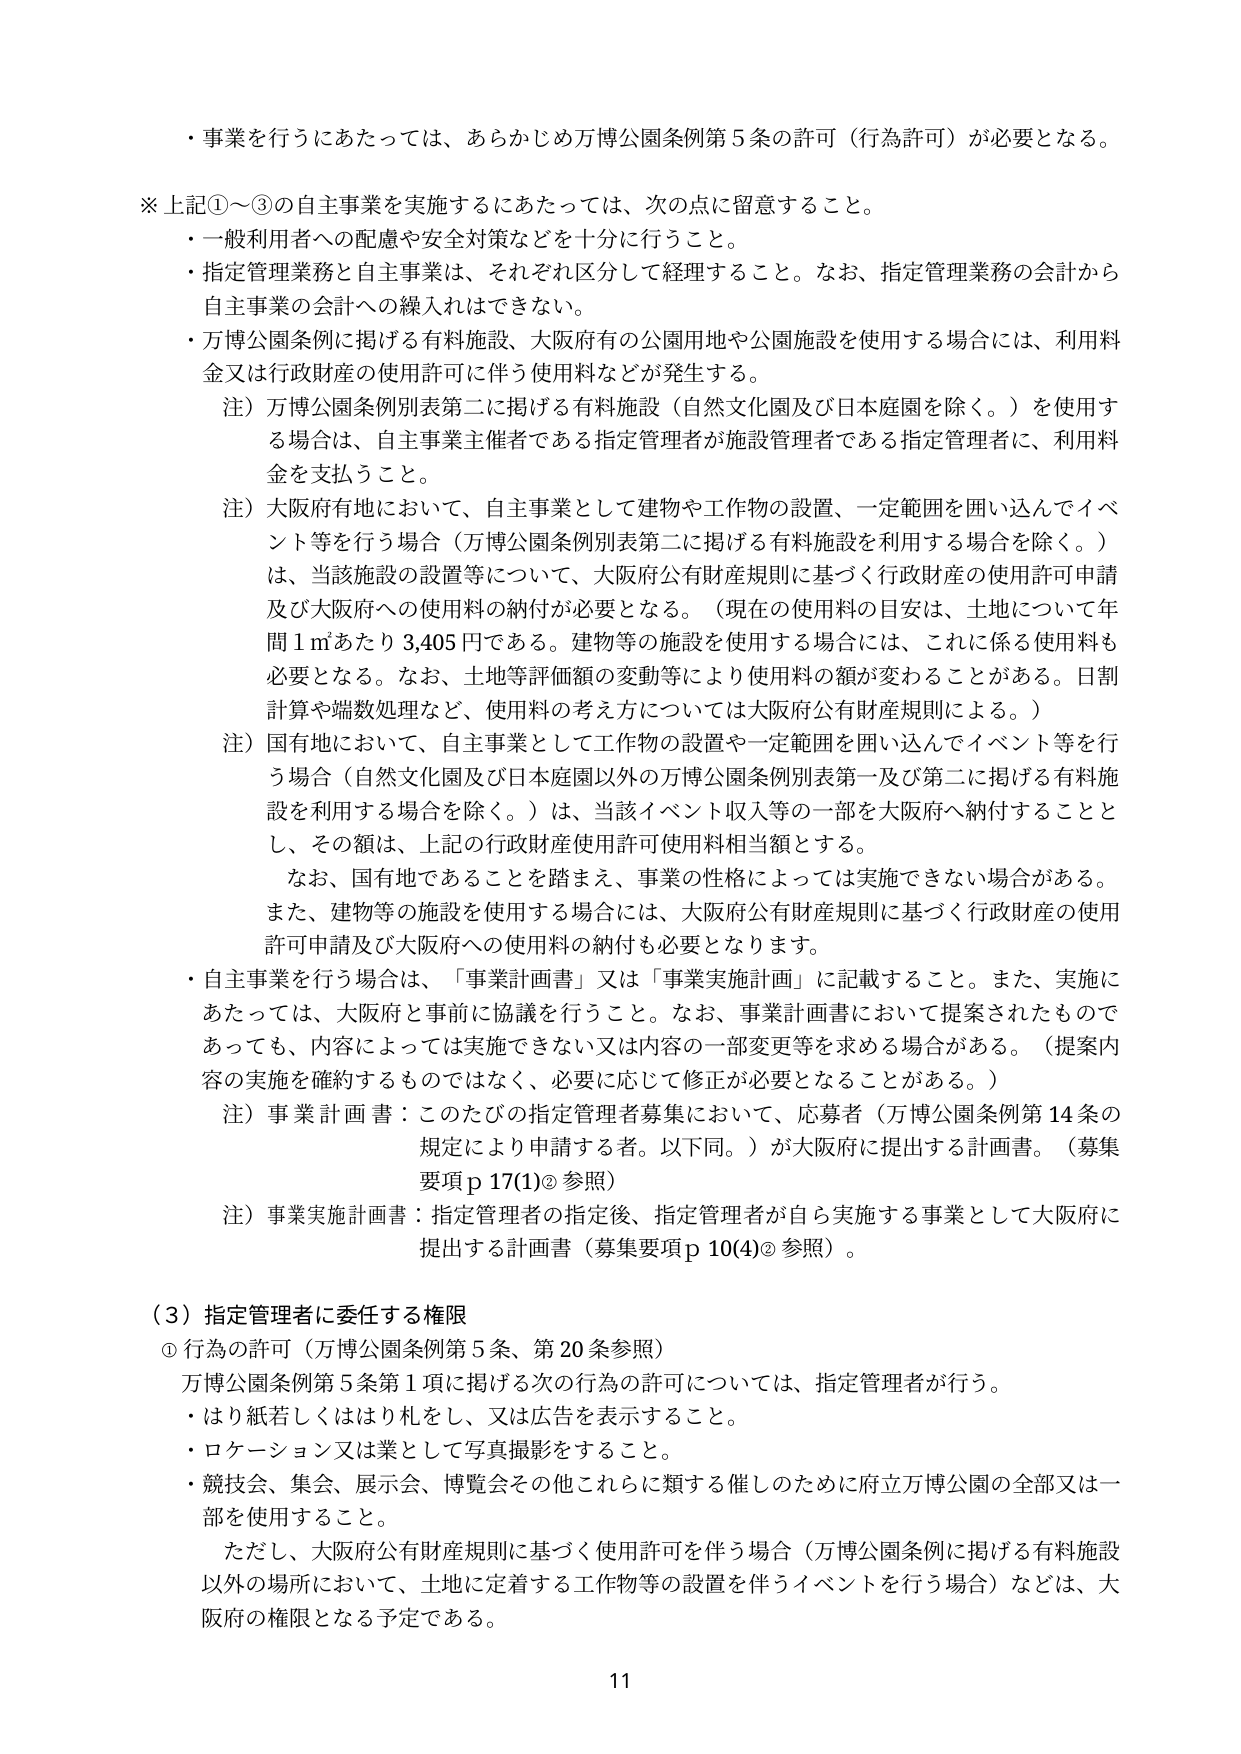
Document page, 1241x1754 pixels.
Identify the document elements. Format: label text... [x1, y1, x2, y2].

text ・競技会、集会、展示会、博覧会その他これらに類する催しのために府立万博公園の全部又は一部を使用すること。 [181, 1466, 1122, 1533]
text 注）大阪府有地において、自主事業として建物や工作物の設置、一定範囲を囲い込んでイベント等を行う場合（万博公園条例別表第二に掲げる有料施設を利用する場合を除く。）は、当該施設の設置等について、大阪府公有財産規則に基づく行政財産の使用許可申請及び大阪府への使用料の納付が必要となる。（現在の使用料の目安は、土地について年間１㎡あたり3,405円である。建物等の施設を使用する場合には、これに係る使用料も必要となる。なお、土地等評価額の変動等により使用料の額が変わることがある。日割計算や端数処理など、使用料の考え方については大阪府公有財産規則による。） [222, 490, 1122, 726]
text 注）国有地において、自主事業として工作物の設置や一定範囲を囲い込んでイベント等を行う場合（自然文化園及び日本庭園以外の万博公園条例別表第一及び第二に掲げる有料施設を利用する場合を除く。）は、当該イベント収入等の一部を大阪府へ納付することとし、その額は、上記の行政財産使用許可使用料相当額とする。 [222, 726, 1122, 860]
text ・事業を行うにあたっては、あらかじめ万博公園条例第５条の許可（行為許可）が必要となる。 [181, 120, 1122, 153]
text なお、国有地であることを踏まえ、事業の性格によっては実施できない場合がある。また、建物等の施設を使用する場合には、大阪府公有財産規則に基づく行政財産の使用許可申請及び大阪府への使用料の納付も必要となります。 [264, 860, 1122, 961]
text 注）事業計画書：このたびの指定管理者募集において、応募者（万博公園条例第14条の規定により申請する者。以下同。）が大阪府に提出する計画書。（募集要項ｐ17(1)②参照） [222, 1096, 1122, 1197]
text ・ロケーション又は業として写真撮影をすること。 [181, 1432, 1122, 1466]
text ・指定管理業務と自主事業は、それぞれ区分して経理すること。なお、指定管理業務の会計から自主事業の会計への繰入れはできない。 [181, 254, 1122, 322]
text 注）事業実施計画書：指定管理者の指定後、指定管理者が自ら実施する事業として大阪府に提出する計画書（募集要項ｐ10(4)②参照）。 [222, 1197, 1122, 1264]
text ※ 上記①～③の自主事業を実施するにあたっては、次の点に留意すること。 [118, 187, 1122, 221]
text 万博公園条例第５条第１項に掲げる次の行為の許可については、指定管理者が行う。 [160, 1365, 1122, 1398]
text ① 行為の許可（万博公園条例第５条、第20条参照） [139, 1331, 1122, 1365]
text ただし、大阪府公有財産規則に基づく使用許可を伴う場合（万博公園条例に掲げる有料施設以外の場所において、土地に定着する工作物等の設置を伴うイベントを行う場合）などは、大阪府の権限となる予定である。 [201, 1533, 1122, 1634]
text ・万博公園条例に掲げる有料施設、大阪府有の公園用地や公園施設を使用する場合には、利用料金又は行政財産の使用許可に伴う使用料などが発生する。 [181, 322, 1122, 389]
text ・はり紙若しくははり札をし、又は広告を表示すること。 [181, 1398, 1122, 1432]
text ・自主事業を行う場合は、「事業計画書」又は「事業実施計画」に記載すること。また、実施にあたっては、大阪府と事前に協議を行うこと。なお、事業計画書において提案されたものであっても、内容によっては実施できない又は内容の一部変更等を求める場合がある。（提案内容の実施を確約するものではなく、必要に応じて修正が必要となることがある。） [181, 961, 1122, 1096]
text 注）万博公園条例別表第二に掲げる有料施設（自然文化園及び日本庭園を除く。）を使用する場合は、自主事業主催者である指定管理者が施設管理者である指定管理者に、利用料金を支払うこと。 [222, 389, 1122, 490]
subtitle （３）指定管理者に委任する権限 [139, 1297, 1122, 1331]
text ・一般利用者への配慮や安全対策などを十分に行うこと。 [181, 221, 1122, 254]
